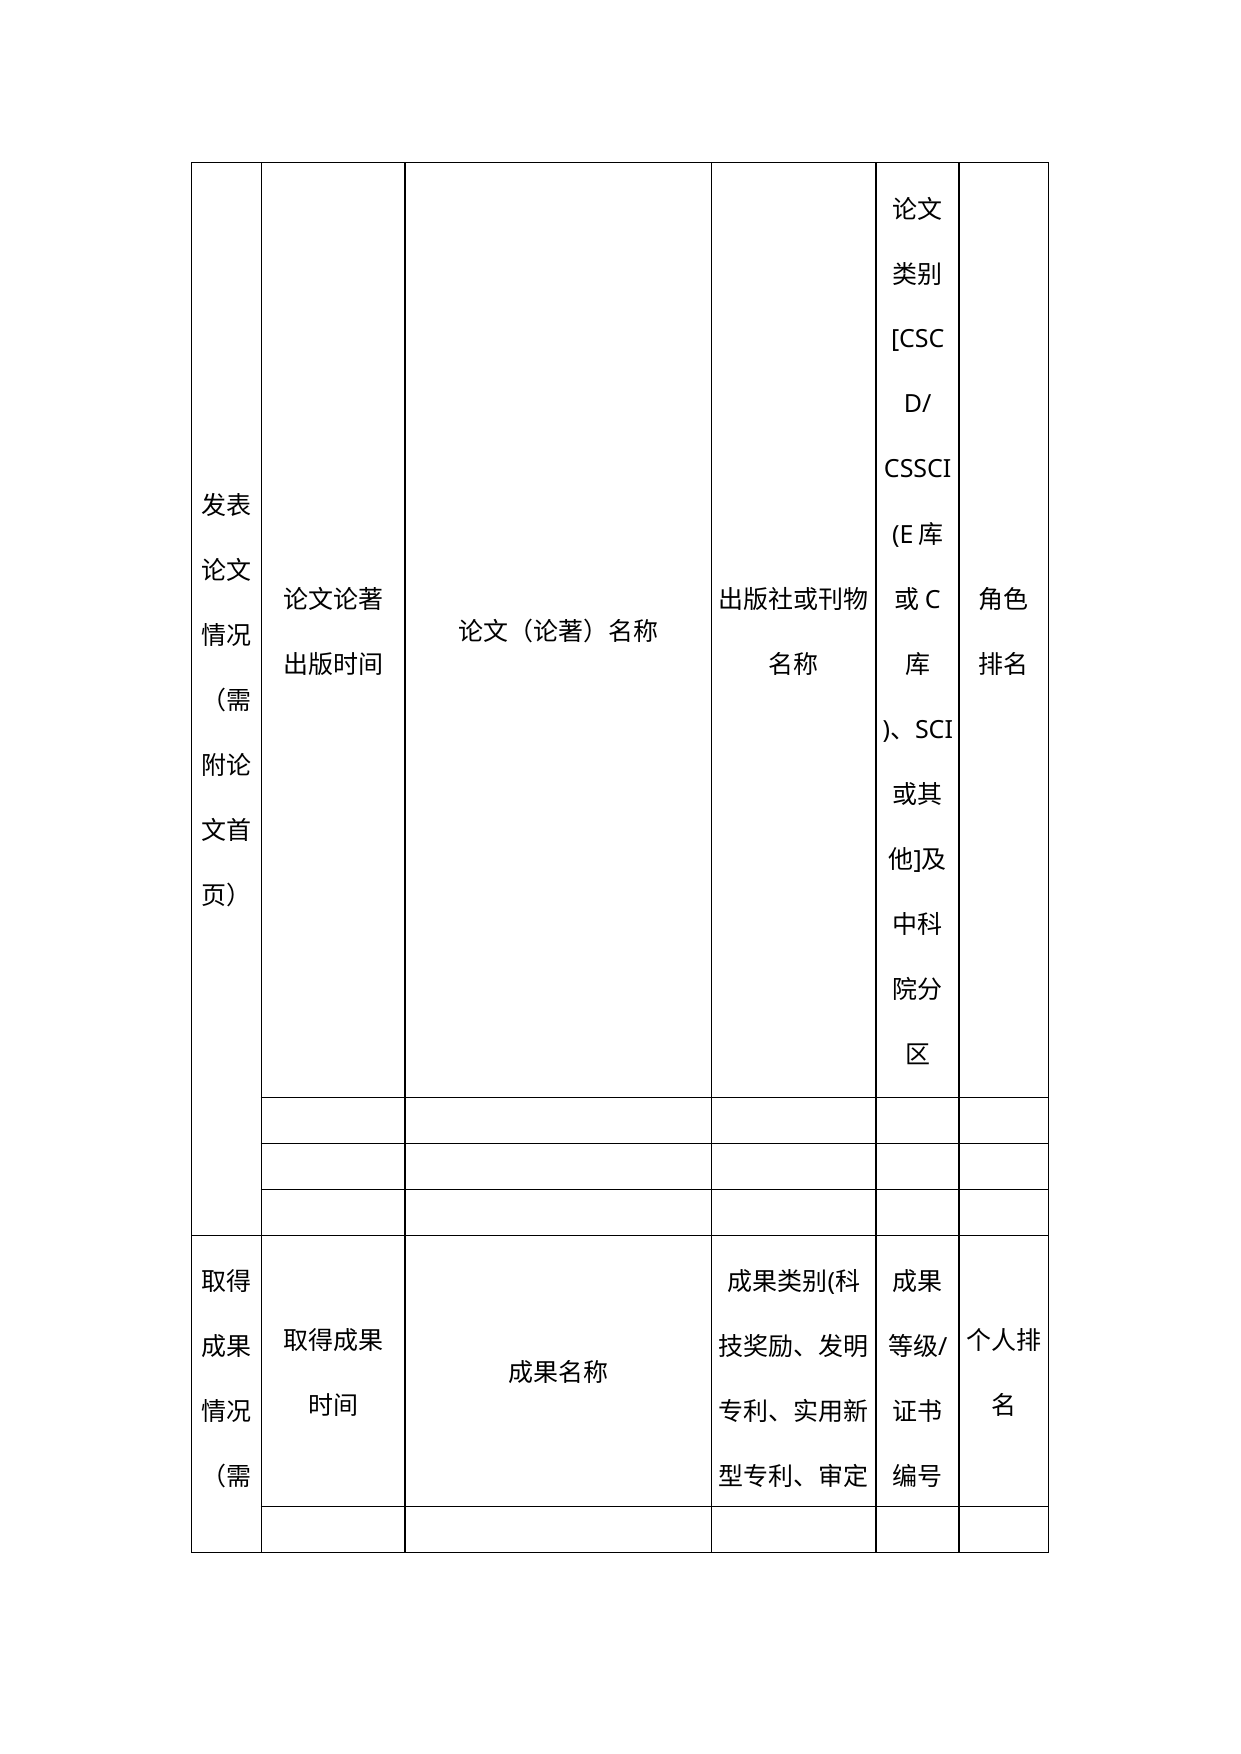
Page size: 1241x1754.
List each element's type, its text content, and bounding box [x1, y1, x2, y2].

table_cell [877, 1507, 958, 1552]
table_cell [960, 1144, 1048, 1189]
table_cell 论文类别[CSCD/CSSCI(E库或C库)、SCI或其他]及中科院分区 [877, 163, 958, 1097]
table_cell [406, 1098, 711, 1143]
table_cell [406, 1190, 711, 1235]
table_cell [877, 1144, 958, 1189]
table_cell [712, 1098, 875, 1143]
table_cell 发表论文情况（需附论文首页） [192, 163, 261, 1235]
table_cell 成果等级/ 证书编号 [877, 1236, 958, 1506]
table_cell [877, 1190, 958, 1235]
table_cell [877, 1098, 958, 1143]
table_cell [712, 1507, 875, 1552]
table_cell 论文（论著）名称 [406, 163, 711, 1097]
table_cell [960, 1098, 1048, 1143]
table_cell [262, 1190, 404, 1235]
table_cell [712, 1144, 875, 1189]
table_cell [262, 1507, 404, 1552]
table_cell 论文论著出版时间 [262, 163, 404, 1097]
table_cell [960, 1507, 1048, 1552]
table_cell 取得成果时间 [262, 1236, 404, 1506]
table_cell [262, 1144, 404, 1189]
table_cell 取得成果情况（需附证明材料） [192, 1236, 261, 1552]
table_cell [406, 1144, 711, 1189]
table_cell 角色 排名 [960, 163, 1048, 1097]
table_cell 成果名称 [406, 1236, 711, 1506]
table_cell [406, 1507, 711, 1552]
table_cell 出版社或刊物名称 [712, 163, 875, 1097]
table_cell [960, 1190, 1048, 1235]
table_cell [712, 1190, 875, 1235]
table_cell 成果类别(科技奖励、发明专利、实用新型专利、审定品种、保护权、标准、技术规程、软件登记等） [712, 1236, 875, 1506]
table_cell [262, 1098, 404, 1143]
table_cell 个人排名 [960, 1236, 1048, 1506]
